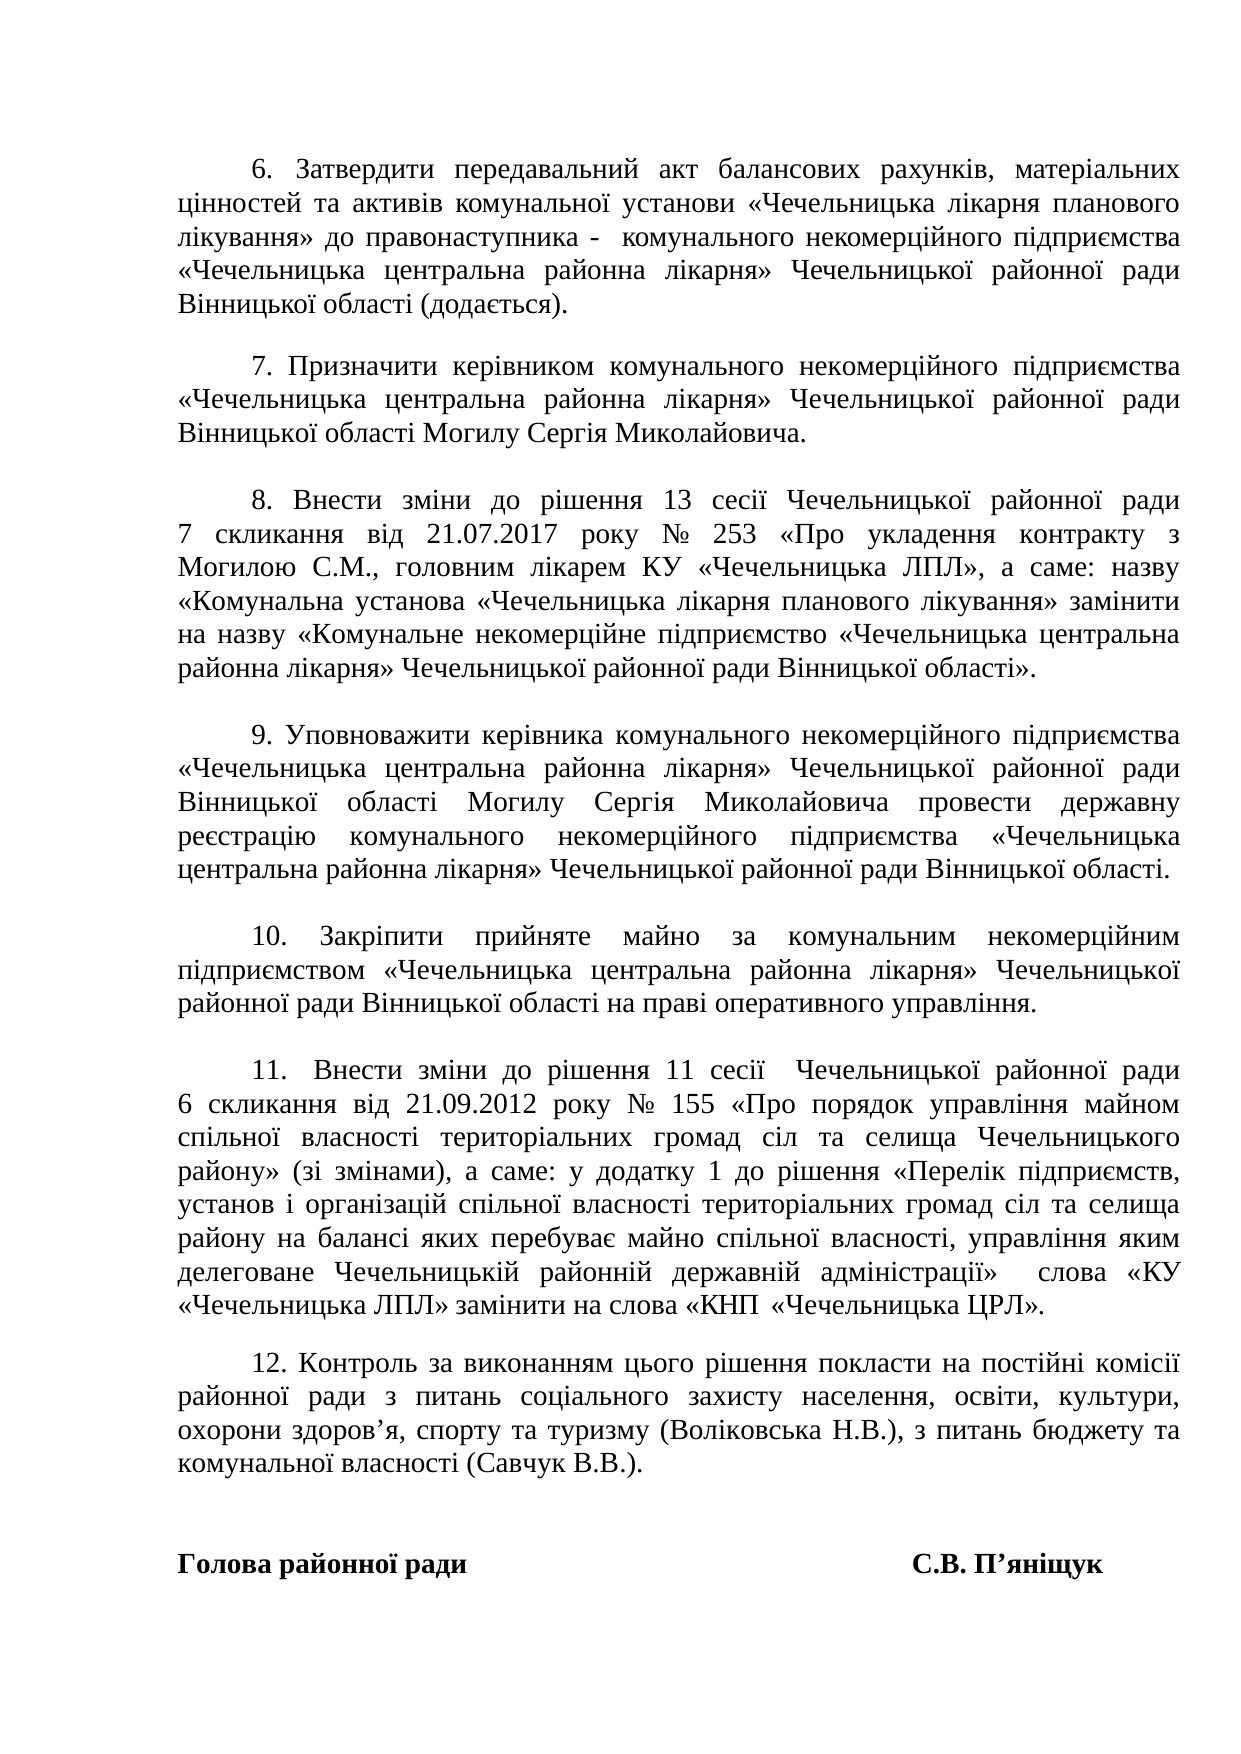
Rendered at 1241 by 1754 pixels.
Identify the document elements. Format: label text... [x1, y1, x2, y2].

text 9. Уповноважити керівника комунального некомерційного підприємства «Чечельницька центральна районна лікарня» Чечельницької районної ради Вінницької області Могилу Сергія Миколайовича провести державну реєстрацію комунального некомерційного підприємства «Чечельницька центральна районна лікарня» Чечельницької районної ради Вінницької області. [177, 717, 1181, 885]
text Голова районної ради С.В. П’яніщук [177, 1546, 1181, 1580]
list Затвердити передавальний акт балансових рахунків, матеріальних цінностей та активів комунальної установи «Чечельницька лікарня планового лікування» до правонаступника - комунального некомерційного підприємства «Чечельницька центральна районна лікарня» Чечельницької районної ради Вінницької області (додається). [177, 152, 1181, 319]
text 11. Внести зміни до рішення 11 сесії Чечельницької районної ради 6 скликання від 21.09.2012 року № 155 «Про порядок управління майном спільної власності територіальних громад сіл та селища Чечельницького району» (зі змінами), а саме: у додатку 1 до рішення «Перелік підприємств, установ і організацій спільної власності територіальних громад сіл та селища району на балансі яких перебуває майно спільної власності, управління яким делеговане Чечельницькій районній державній адміністрації» слова «КУ «Чечельницька ЛПЛ» замінити на слова «КНП «Чечельницька ЦРЛ». [177, 1052, 1181, 1321]
text 7. Призначити керівником комунального некомерційного підприємства «Чечельницька центральна районна лікарня» Чечельницької районної ради Вінницької області Могилу Сергія Миколайовича. [177, 348, 1181, 449]
text 8. Внести зміни до рішення 13 сесії Чечельницької районної ради 7 скликання від 21.07.2017 року № 253 «Про укладення контракту з Могилою С.М., головним лікарем КУ «Чечельницька ЛПЛ», а саме: назву «Комунальна установа «Чечельницька лікарня планового лікування» замінити на назву «Комунальне некомерційне підприємство «Чечельницька центральна районна лікарня» Чечельницької районної ради Вінницької області». [177, 482, 1181, 683]
text 12. Контроль за виконанням цього рішення покласти на постійні комісії районної ради з питань соціального захисту населення, освіти, культури, охорони здоров’я, спорту та туризму (Воліковська Н.В.), з питань бюджету та комунальної власності (Савчук В.В.). [177, 1345, 1181, 1479]
text 10. Закріпити прийняте майно за комунальним некомерційним підприємством «Чечельницька центральна районна лікарня» Чечельницької районної ради Вінницької області на праві оперативного управління. [177, 918, 1181, 1019]
